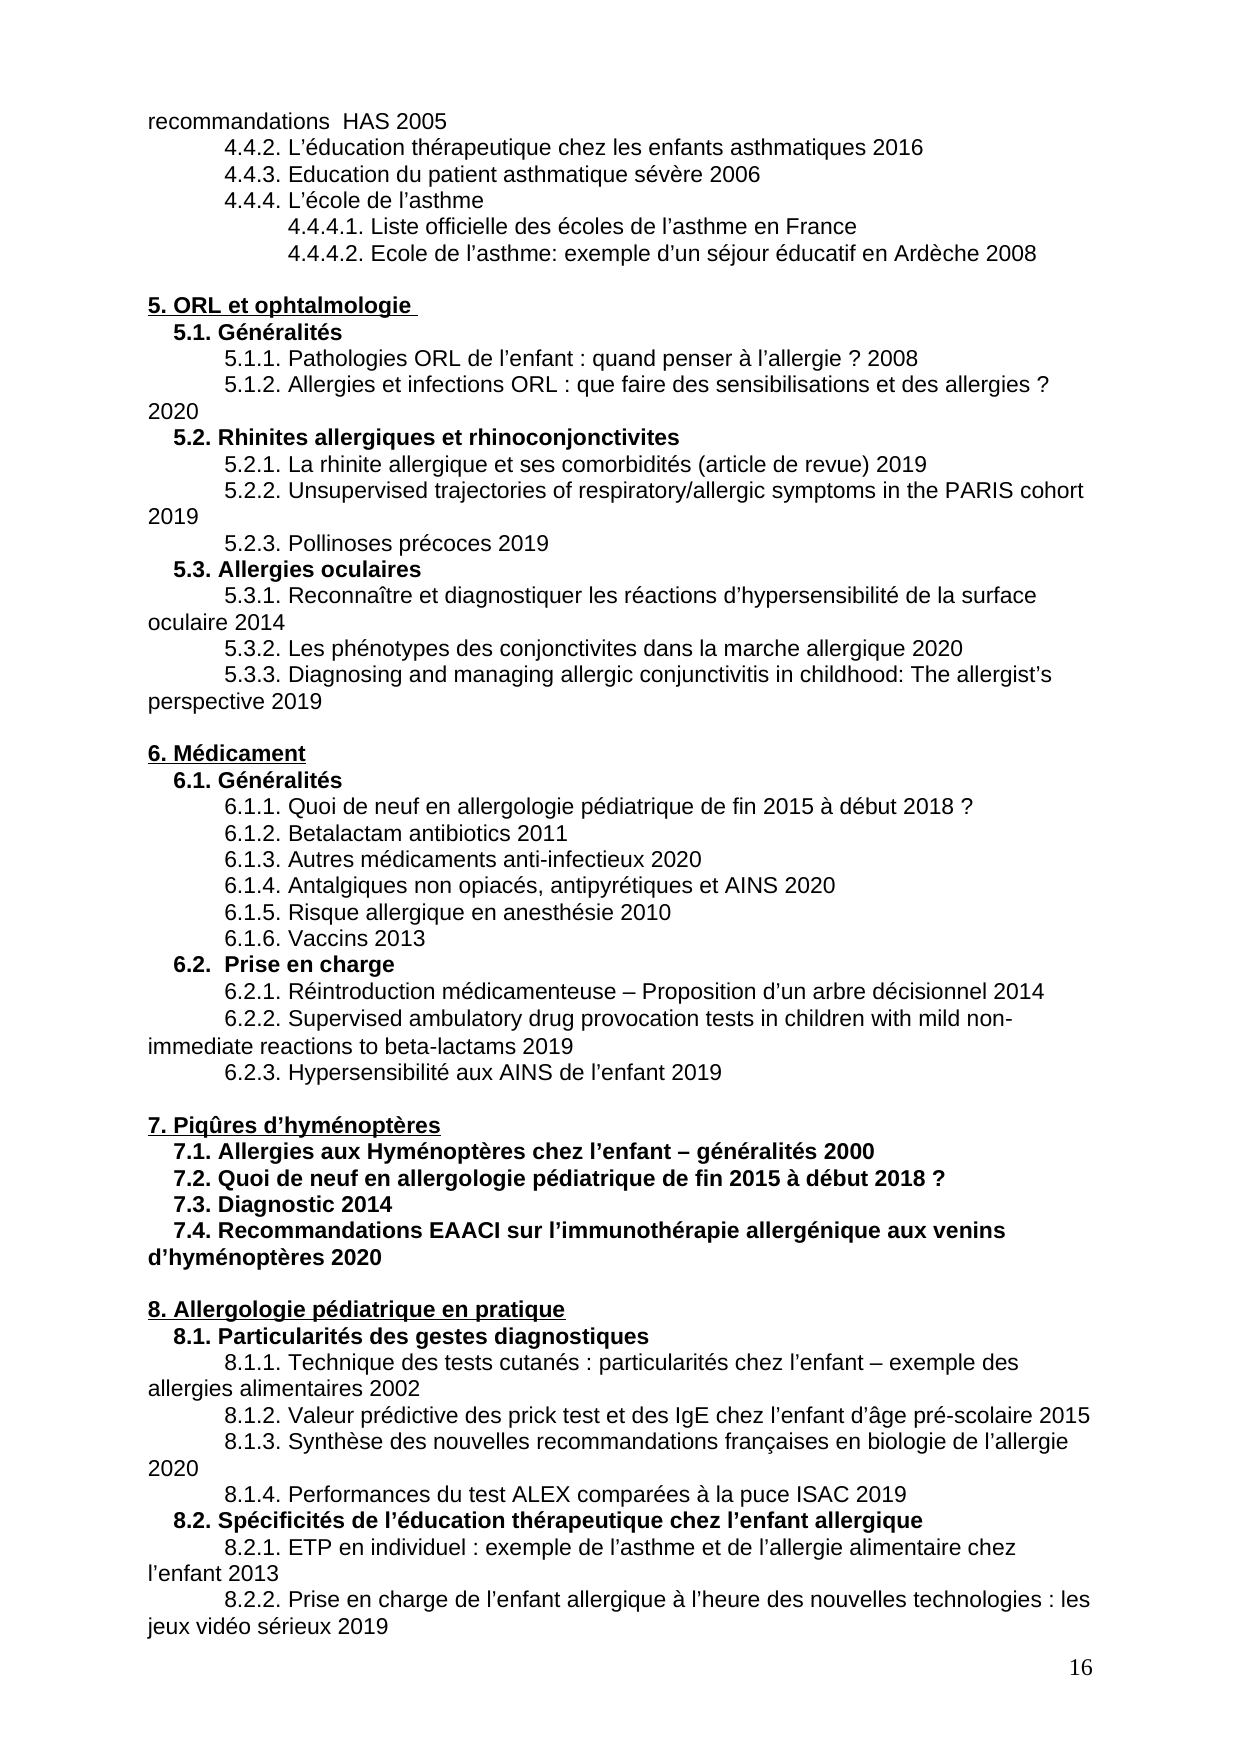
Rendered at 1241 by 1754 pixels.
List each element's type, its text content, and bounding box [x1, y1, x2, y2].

text 5.2.3. Pollinoses précoces 2019 [148, 529, 1092, 556]
text 8. Allergologie pédiatrique en pratique [148, 1296, 1092, 1323]
text 7.2. Quoi de neuf en allergologie pédiatrique de fin 2015 à début 2018 ? [148, 1164, 1092, 1191]
text 6.1.5. Risque allergique en anesthésie 2010 [148, 898, 1092, 925]
text 6. Médicament [148, 740, 1092, 767]
text 5.3. Allergies oculaires [148, 556, 1092, 582]
text 6.1.4. Antalgiques non opiacés, antipyrétiques et AINS 2020 [148, 872, 1092, 898]
text 4.4.4. L’école de l’asthme [148, 187, 1092, 213]
text 8.1.2. Valeur prédictive des prick test et des IgE chez l’enfant d’âge pré-scolaire 2015 [148, 1402, 1092, 1428]
text 8.1.1. Technique des tests cutanés : particularités chez l’enfant – exemple des allergies alimentaires 2002 [148, 1349, 1092, 1402]
text 6.1.2. Betalactam antibiotics 2011 [148, 819, 1092, 846]
text 7.1. Allergies aux Hyménoptères chez l’enfant – généralités 2000 [148, 1138, 1092, 1164]
text 5.2.1. La rhinite allergique et ses comorbidités (article de revue) 2019 [148, 451, 1092, 477]
text 5.3.3. Diagnosing and managing allergic conjunctivitis in childhood: The allergist’s perspective 2019 [148, 661, 1092, 714]
text 4.4.4.2. Ecole de l’asthme: exemple d’un séjour éducatif en Ardèche 2008 [148, 240, 1092, 266]
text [148, 108, 1092, 134]
text 6.1.1. Quoi de neuf en allergologie pédiatrique de fin 2015 à début 2018 ? [148, 793, 1092, 819]
text 5.1.2. Allergies et infections ORL : que faire des sensibilisations et des allergies ? 2020 [148, 371, 1092, 424]
text 6.2.1. Réintroduction médicamenteuse – Proposition d’un arbre décisionnel 2014 [148, 978, 1092, 1004]
text 5.2.2. Unsupervised trajectories of respiratory/allergic symptoms in the PARIS cohort 2019 [148, 477, 1092, 529]
text 6.1.6. Vaccins 2013 [148, 925, 1092, 951]
text 6.2.3. Hypersensibilité aux AINS de l’enfant 2019 [148, 1059, 1092, 1086]
text 6.1.3. Autres médicaments anti-infectieux 2020 [148, 846, 1092, 872]
text 7. Piqûres d’hyménoptères [148, 1112, 1092, 1138]
text 8.1. Particularités des gestes diagnostiques [148, 1323, 1092, 1349]
text 4.4.2. L’éducation thérapeutique chez les enfants asthmatiques 2016 [148, 134, 1092, 161]
text 5. ORL et ophtalmologie [148, 292, 1092, 319]
text 4.4.4.1. Liste officielle des écoles de l’asthme en France [148, 213, 1092, 240]
text 5.2. Rhinites allergiques et rhinoconjonctivites [148, 424, 1092, 451]
text 8.2.2. Prise en charge de l’enfant allergique à l’heure des nouvelles technologies : les jeux vidéo sérieux 2019 [148, 1586, 1092, 1639]
text 5.1. Généralités [148, 319, 1092, 345]
text 7.3. Diagnostic 2014 [148, 1191, 1092, 1217]
text 5.1.1. Pathologies ORL de l’enfant : quand penser à l’allergie ? 2008 [148, 345, 1092, 371]
text 8.2. Spécificités de l’éducation thérapeutique chez l’enfant allergique [148, 1507, 1092, 1533]
text 8.2.1. ETP en individuel : exemple de l’asthme et de l’allergie alimentaire chez l’enfant 2013 [148, 1533, 1092, 1586]
text 6.1. Généralités [148, 767, 1092, 793]
text 4.4.3. Education du patient asthmatique sévère 2006 [148, 161, 1092, 187]
text 5.3.2. Les phénotypes des conjonctivites dans la marche allergique 2020 [148, 635, 1092, 661]
text 5.3.1. Reconnaître et diagnostiquer les réactions d’hypersensibilité de la surface oculaire 2014 [148, 582, 1092, 635]
text 7.4. Recommandations EAACI sur l’immunothérapie allergénique aux venins d’hyménoptères 2020 [148, 1217, 1092, 1270]
text 6.2.2. Supervised ambulatory drug provocation tests in children with mild non‐immediate reactions to beta‐lactams 2019 [148, 1004, 1092, 1059]
text 6.2. Prise en charge [148, 951, 1092, 978]
text 8.1.3. Synthèse des nouvelles recommandations françaises en biologie de l’allergie 2020 [148, 1428, 1092, 1481]
text 8.1.4. Performances du test ALEX comparées à la puce ISAC 2019 [148, 1481, 1092, 1507]
